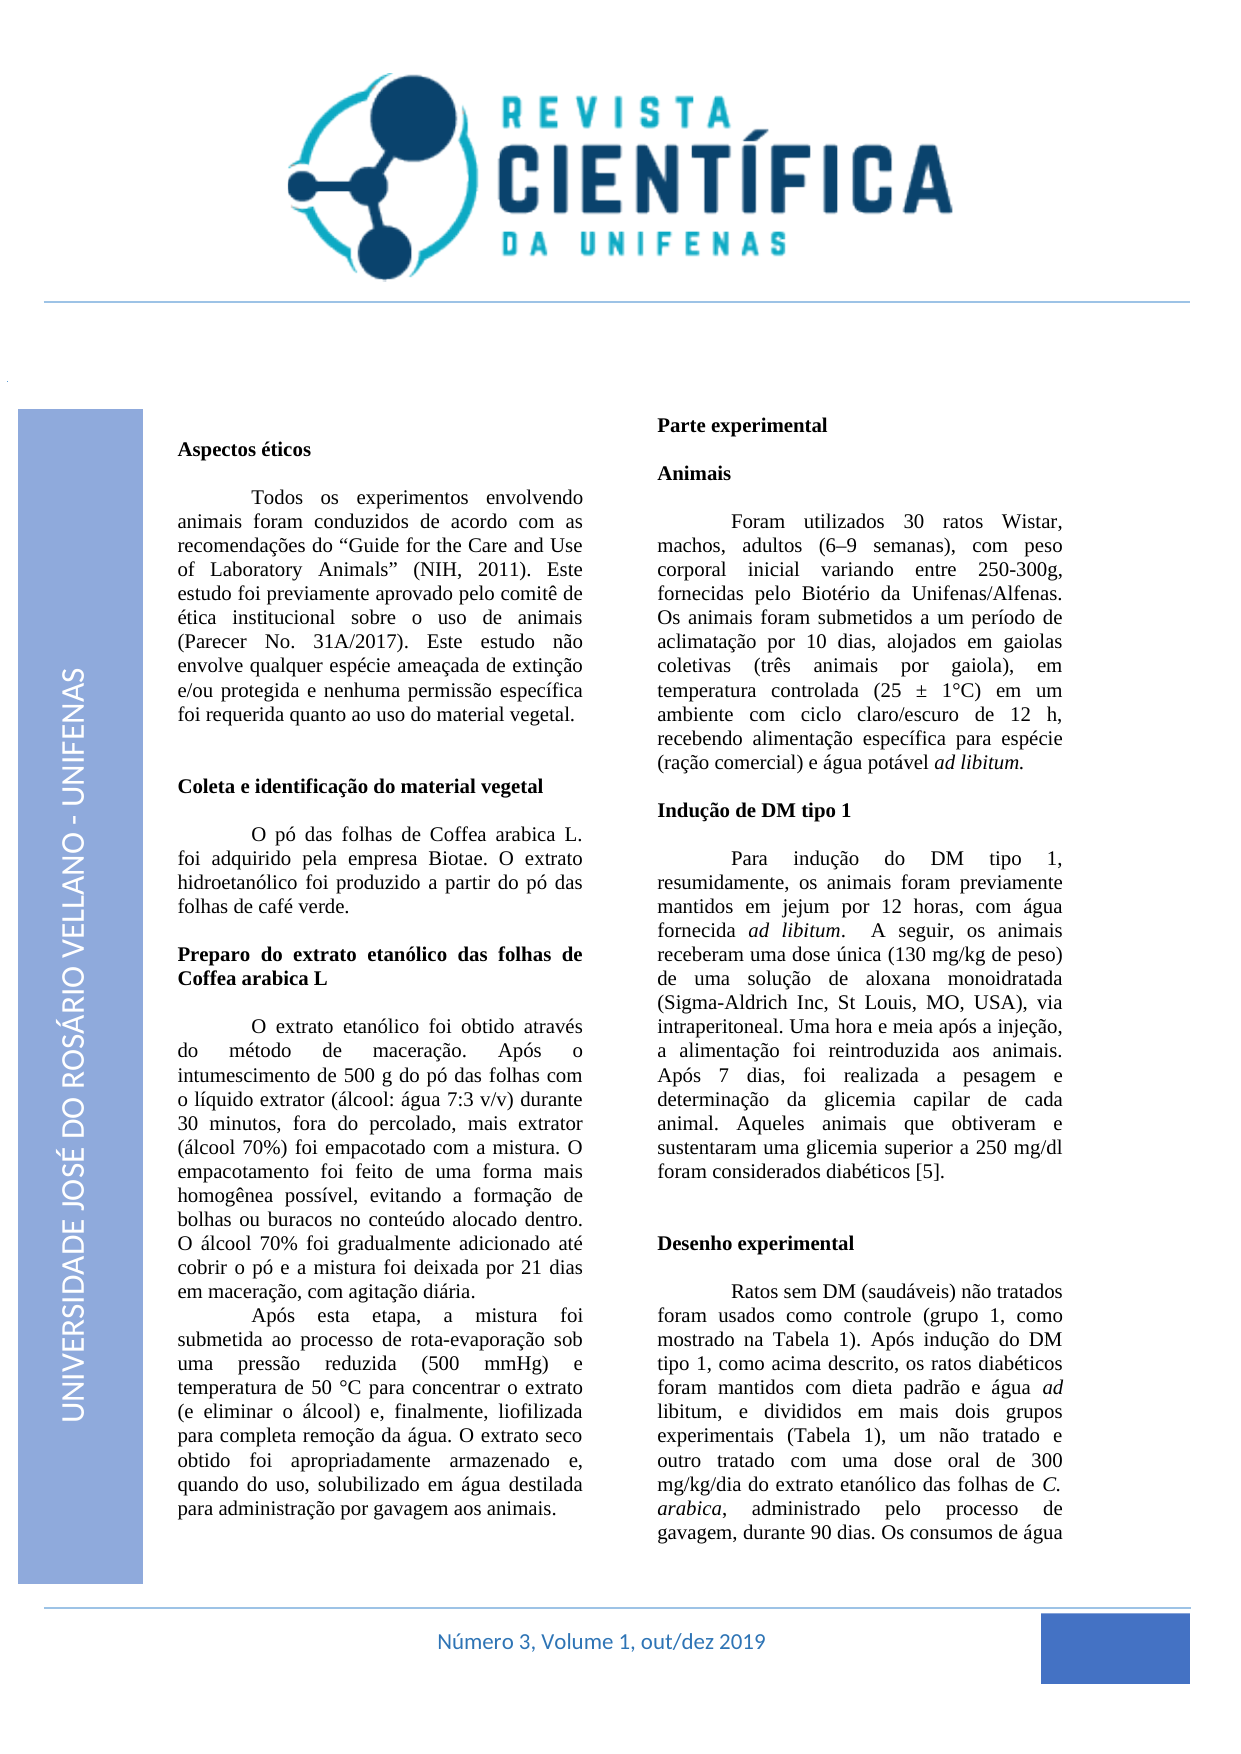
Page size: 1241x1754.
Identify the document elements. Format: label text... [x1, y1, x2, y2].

text Animais [657, 461, 1063, 485]
text O pó das folhas de Coffea arabica L. foi adquirido pela empresa Biotae. O extrato hidroetanólico foi produzido a partir do pó das folhas de café verde. [177, 822, 583, 918]
text Para indução do DM tipo 1, resumidamente, os animais foram previamente mantidos em jejum por 12 horas, com água fornecida ad libitum. A seguir, os animais receberam uma dose única (130 mg/kg de peso) de uma solução de aloxana monoidratada (Sigma-Aldrich Inc, St Louis, MO, USA), via intraperitoneal. Uma hora e meia após a injeção, a alimentação foi reintroduzida aos animais. Após 7 dias, foi realizada a pesagem e determinação da glicemia capilar de cada animal. Aqueles animais que obtiveram e sustentaram uma glicemia superior a 250 mg/dl foram considerados diabéticos [5]. [657, 846, 1063, 1183]
text Todos os experimentos envolvendo animais foram conduzidos de acordo com as recomendações do “Guide for the Care and Use of Laboratory Animals” (NIH, 2011). Este estudo foi previamente aprovado pelo comitê de ética institucional sobre o uso de animais (Parecer No. 31A/2017). Este estudo não envolve qualquer espécie ameaçada de extinção e/ou protegida e nenhuma permissão específica foi requerida quanto ao uso do material vegetal. [177, 485, 583, 726]
text O extrato etanólico foi obtido através do método de maceração. Após o intumescimento de 500 g do pó das folhas com o líquido extrator (álcool: água 7:3 v/v) durante 30 minutos, fora do percolado, mais extrator (álcool 70%) foi empacotado com a mistura. O empacotamento foi feito de uma forma mais homogênea possível, evitando a formação de bolhas ou buracos no conteúdo alocado dentro. O álcool 70% foi gradualmente adicionado até cobrir o pó e a mistura foi deixada por 21 dias em maceração, com agitação diária. [177, 1014, 583, 1303]
text Coleta e identificação do material vegetal [177, 774, 583, 798]
text Foram utilizados 30 ratos Wistar, machos, adultos (6‒9 semanas), com peso corporal inicial variando entre 250-300g, fornecidas pelo Biotério da Unifenas/Alfenas. Os animais foram submetidos a um período de aclimatação por 10 dias, alojados em gaiolas coletivas (três animais por gaiola), em temperatura controlada (25 ± 1°C) em um ambiente com ciclo claro/escuro de 12 h, recebendo alimentação específica para espécie (ração comercial) e água potável ad libitum. [657, 509, 1063, 774]
picture [287, 73, 953, 282]
text Preparo do extrato etanólico das folhas de Coffea arabica L [177, 942, 583, 990]
text Indução de DM tipo 1 [657, 798, 1063, 822]
text Desenho experimental [657, 1231, 1063, 1255]
text Aspectos éticos [177, 437, 583, 461]
text Após esta etapa, a mistura foi submetida ao processo de rota-evaporação sob uma pressão reduzida (500 mmHg) e temperatura de 50 °C para concentrar o extrato (e eliminar o álcool) e, finalmente, liofilizada para completa remoção da água. O extrato seco obtido foi apropriadamente armazenado e, quando do uso, solubilizado em água destilada para administração por gavagem aos animais. [177, 1303, 583, 1520]
text Parte experimental [657, 413, 1063, 437]
